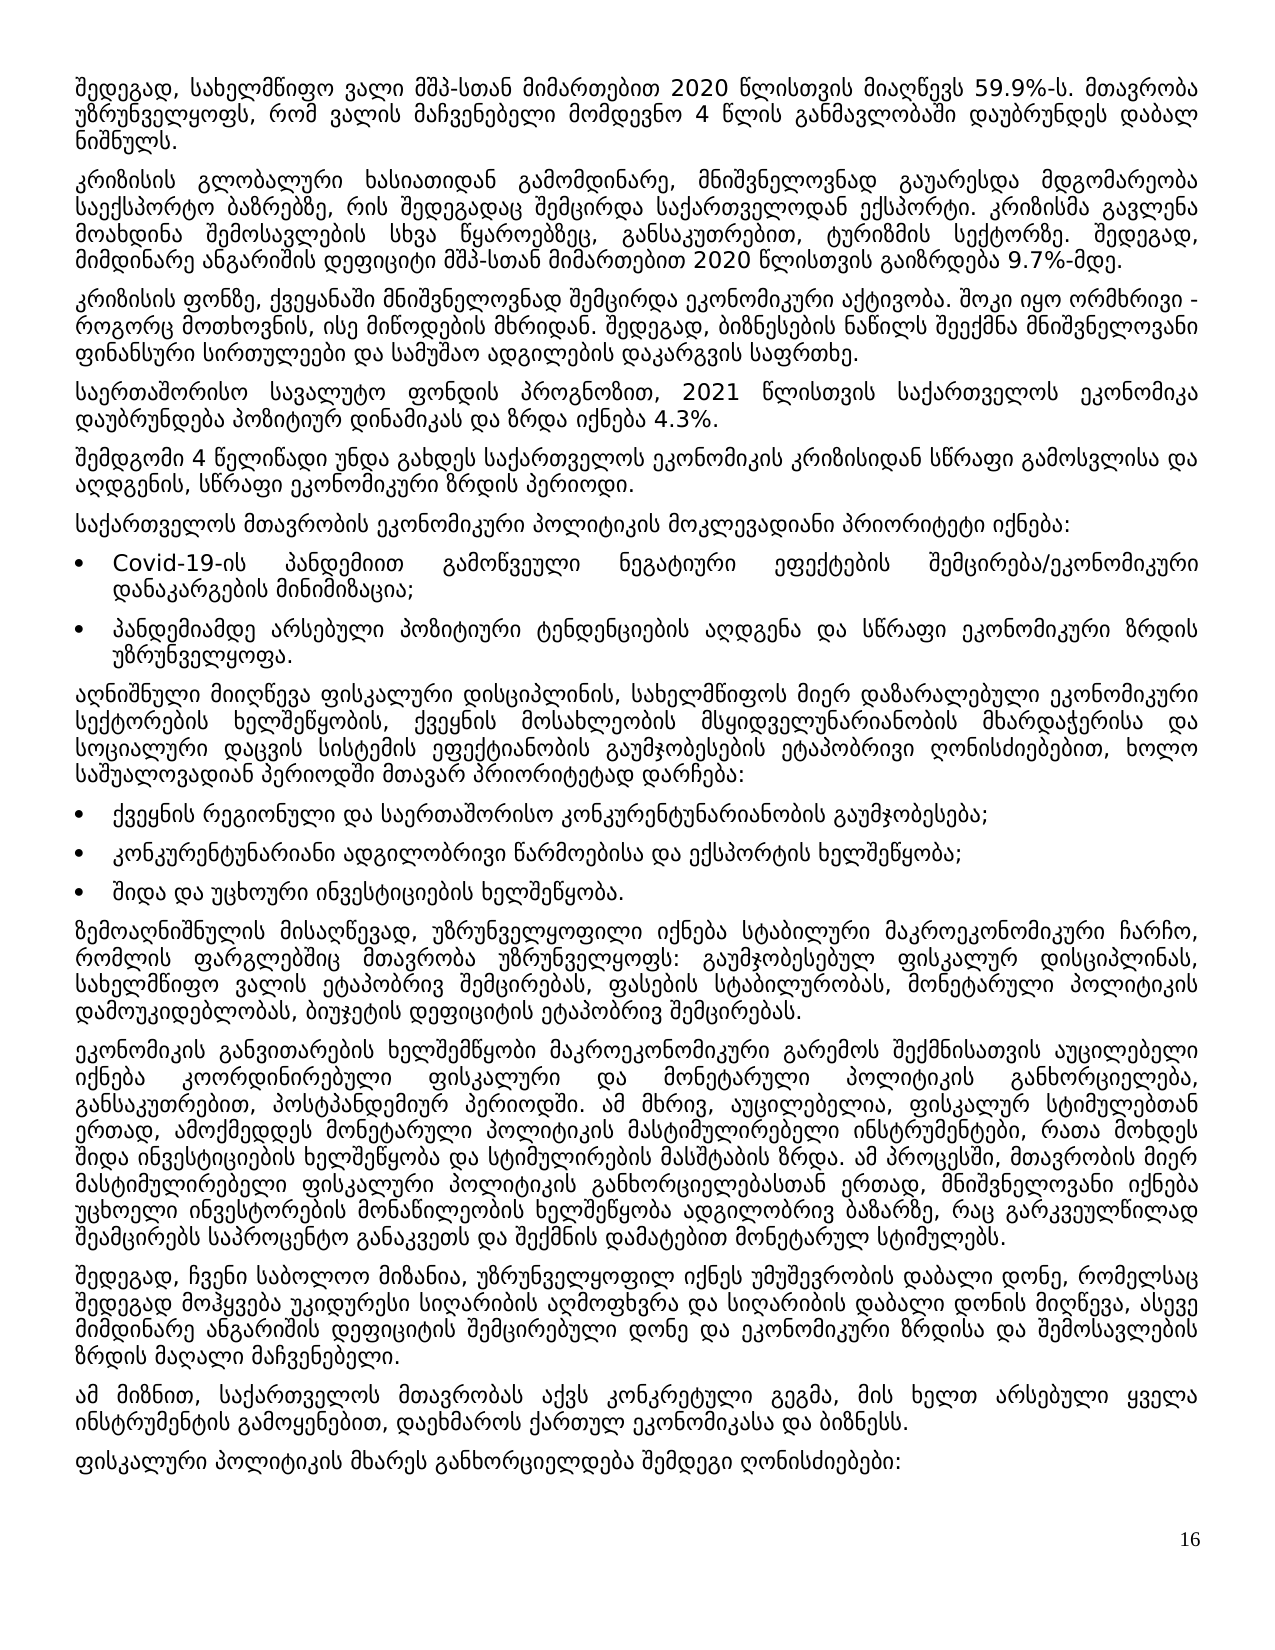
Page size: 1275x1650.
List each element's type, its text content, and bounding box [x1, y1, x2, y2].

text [75, 75, 1200, 155]
text შემდგომი 4 წელიწადი უნდა გახდეს საქართველოს ეკონომიკის კრიზისიდან სწრაფი გამოსვლისა და აღდგენის, სწრაფი ეკონომიკური ზრდის პერიოდი. [75, 445, 1200, 498]
text ეკონომიკის განვითარების ხელშემწყობი მაკროეკონომიკური გარემოს შექმნისათვის აუცილებელი იქნება კოორდინირებული ფისკალური და მონეტარული პოლიტიკის განხორციელება, განსაკუთრებით, პოსტპანდემიურ პერიოდში. ამ მხრივ, აუცილებელია, ფისკალურ სტიმულებთან ერთად, ამოქმედდეს მონეტარული პოლიტიკის მასტიმულირებელი ინსტრუმენტები, რათა მოხდეს შიდა ინვესტიციების ხელშეწყობა და სტიმულირების მასშტაბის ზრდა. ამ პროცესში, მთავრობის მიერ მასტიმულირებელი ფისკალური პოლიტიკის განხორციელებასთან ერთად, მნიშვნელოვანი იქნება უცხოელი ინვესტორების მონაწილეობის ხელშეწყობა ადგილობრივ ბაზარზე, რაც გარკვეულწილად შეამცირებს საპროცენტო განაკვეთს და შექმნის დამატებით მონეტარულ სტიმულებს. [75, 1037, 1200, 1251]
list შიდა და უცხოური ინვესტიციების ხელშეწყობა. [75, 879, 1200, 906]
text საერთაშორისო სავალუტო ფონდის პროგნოზით, 2021 წლისთვის საქართველოს ეკონომიკა დაუბრუნდება პოზიტიურ დინამიკას და ზრდა იქნება 4.3%. [75, 379, 1200, 432]
list Covid-19-ის პანდემიით გამოწვეული ნეგატიური ეფექტების შემცირება/ეკონომიკური დანაკარგების მინიმიზაცია; [75, 550, 1200, 603]
text ფისკალური პოლიტიკის მხარეს განხორციელდება შემდეგი ღონისძიებები: [75, 1448, 1200, 1475]
text საქართველოს მთავრობის ეკონომიკური პოლიტიკის მოკლევადიანი პრიორიტეტი იქნება: [75, 511, 1200, 537]
text ამ მიზნით, საქართველოს მთავრობას აქვს კონკრეტული გეგმა, მის ხელთ არსებული ყველა ინსტრუმენტის გამოყენებით, დაეხმაროს ქართულ ეკონომიკასა და ბიზნესს. [75, 1382, 1200, 1436]
text კრიზისის ფონზე, ქვეყანაში მნიშვნელოვნად შემცირდა ეკონომიკური აქტივობა. შოკი იყო ორმხრივი - როგორც მოთხოვნის, ისე მიწოდების მხრიდან. შედეგად, ბიზნესების ნაწილს შეექმნა მნიშვნელოვანი ფინანსური სირთულეები და სამუშაო ადგილების დაკარგვის საფრთხე. [75, 287, 1200, 367]
list პანდემიამდე არსებული პოზიტიური ტენდენციების აღდგენა და სწრაფი ეკონომიკური ზრდის უზრუნველყოფა. [75, 616, 1200, 669]
list ქვეყნის რეგიონული და საერთაშორისო კონკურენტუნარიანობის გაუმჯობესება; [75, 801, 1200, 827]
text შედეგად, ჩვენი საბოლოო მიზანია, უზრუნველყოფილ იქნეს უმუშევრობის დაბალი დონე, რომელსაც შედეგად მოჰყვება უკიდურესი სიღარიბის აღმოფხვრა და სიღარიბის დაბალი დონის მიღწევა, ასევე მიმდინარე ანგარიშის დეფიციტის შემცირებული დონე და ეკონომიკური ზრდისა და შემოსავლების ზრდის მაღალი მაჩვენებელი. [75, 1263, 1200, 1370]
list კონკურენტუნარიანი ადგილობრივი წარმოებისა და ექსპორტის ხელშეწყობა; [75, 840, 1200, 867]
text აღნიშნული მიიღწევა ფისკალური დისციპლინის, სახელმწიფოს მიერ დაზარალებული ეკონომიკური სექტორების ხელშეწყობის, ქვეყნის მოსახლეობის მსყიდველუნარიანობის მხარდაჭერისა და სოციალური დაცვის სისტემის ეფექტიანობის გაუმჯობესების ეტაპობრივი ღონისძიებებით, ხოლო საშუალოვადიან პერიოდში მთავარ პრიორიტეტად დარჩება: [75, 682, 1200, 788]
text ზემოაღნიშნულის მისაღწევად, უზრუნველყოფილი იქნება სტაბილური მაკროეკონომიკური ჩარჩო, რომლის ფარგლებშიც მთავრობა უზრუნველყოფს: გაუმჯობესებულ ფისკალურ დისციპლინას, სახელმწიფო ვალის ეტაპობრივ შემცირებას, ფასების სტაბილურობას, მონეტარული პოლიტიკის დამოუკიდებლობას, ბიუჯეტის დეფიციტის ეტაპობრივ შემცირებას. [75, 918, 1200, 1025]
text კრიზისის გლობალური ხასიათიდან გამომდინარე, მნიშვნელოვნად გაუარესდა მდგომარეობა საექსპორტო ბაზრებზე, რის შედეგადაც შემცირდა საქართველოდან ექსპორტი. კრიზისმა გავლენა მოახდინა შემოსავლების სხვა წყაროებზეც, განსაკუთრებით, ტურიზმის სექტორზე. შედეგად, მიმდინარე ანგარიშის დეფიციტი მშპ-სთან მიმართებით 2020 წლისთვის გაიზრდება 9.7%-მდე. [75, 167, 1200, 274]
